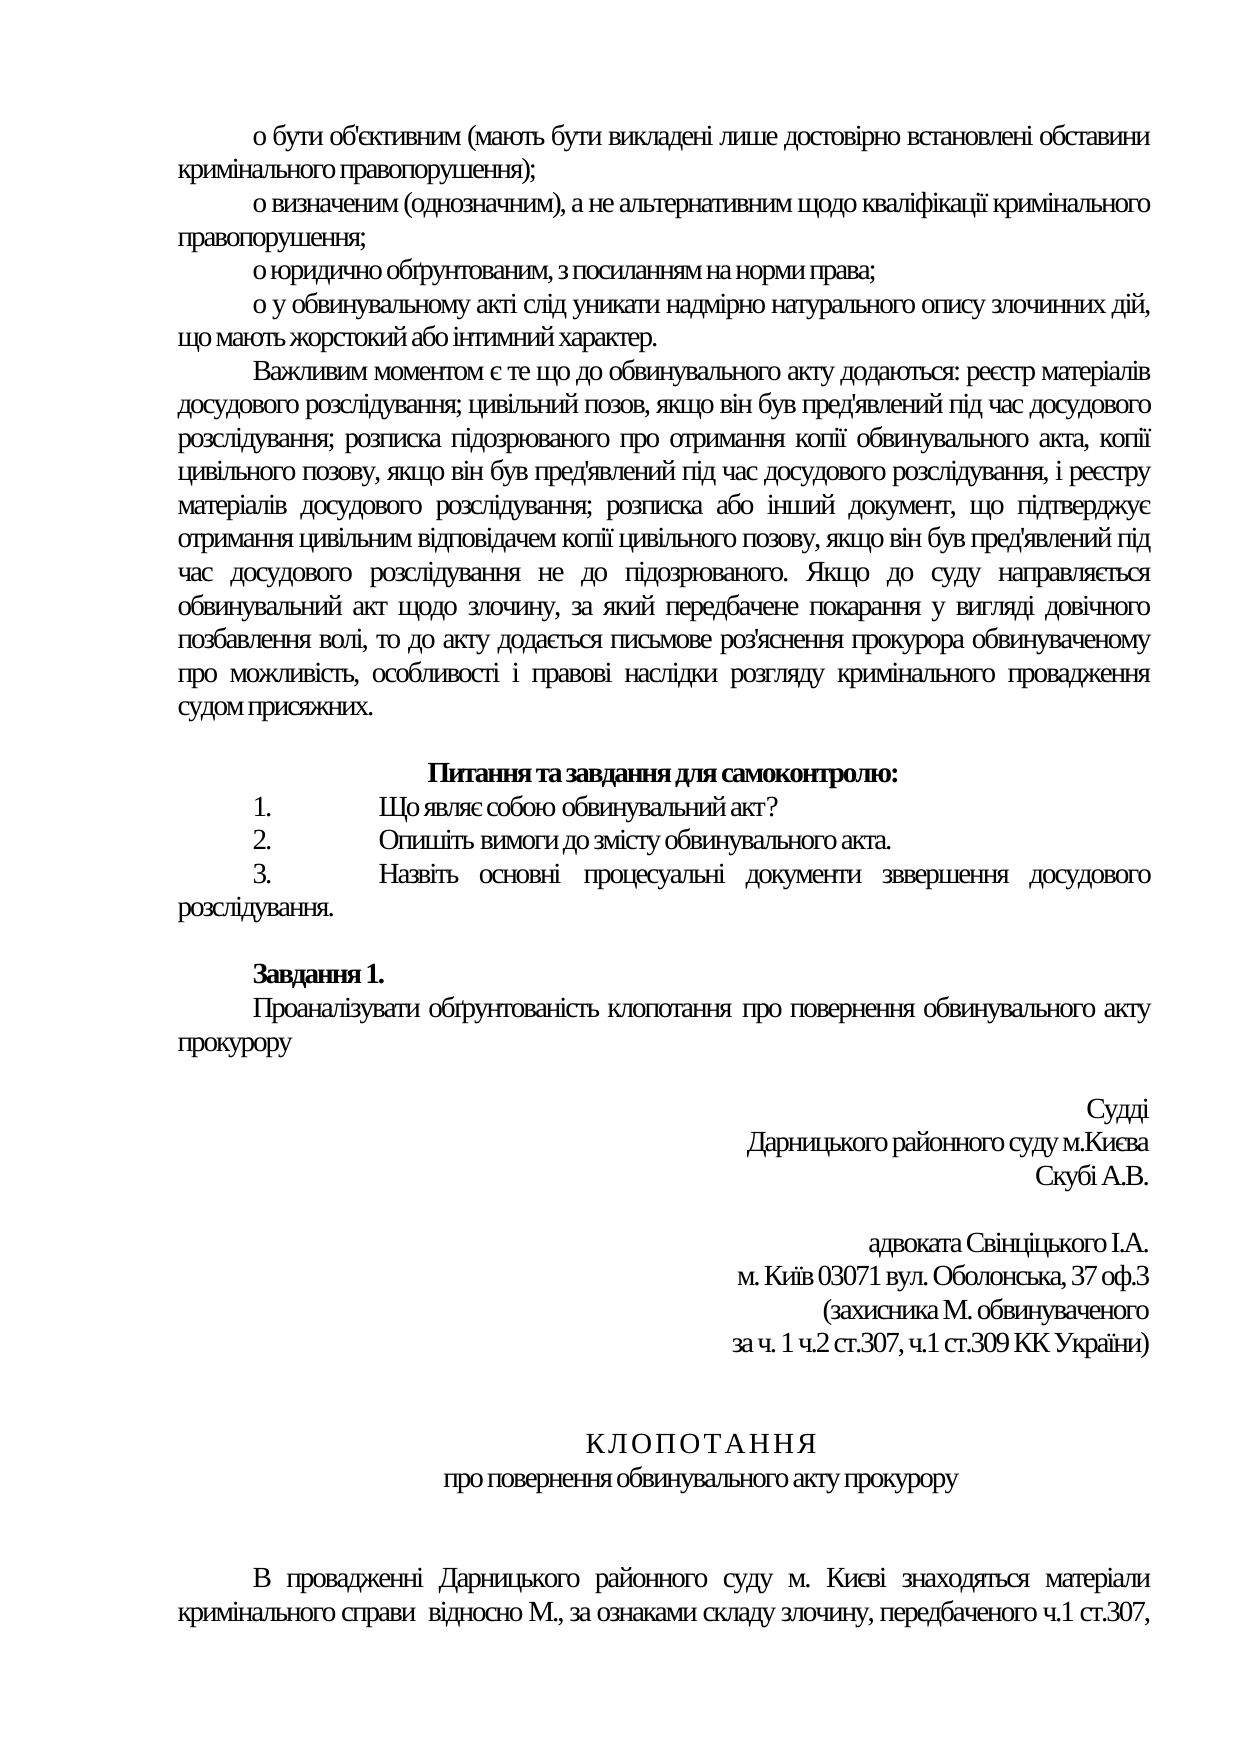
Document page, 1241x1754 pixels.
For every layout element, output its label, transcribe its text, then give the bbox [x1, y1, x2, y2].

text Питання та завдання для самоконтролю: [177, 755, 1152, 789]
text Судді [177, 1091, 1152, 1124]
text про повернення обвинувального акту прокурору [177, 1460, 1152, 1493]
text Проаналізувати обґрунтованість клопотання про повернення обвинувального акту прокурору [177, 990, 1152, 1057]
text o бути об'єктивним (мають бути викладені лише достовірно встановлені обставини кримінального правопорушення); [177, 118, 1152, 185]
text (захисника М. обвинуваченого [177, 1292, 1152, 1326]
list Що являє собою обвинувальний акт? [177, 789, 1152, 822]
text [177, 1560, 1152, 1627]
text за ч. 1 ч.2 ст.307, ч.1 ст.309 КК України) [177, 1326, 1152, 1359]
text o визначеним (однозначним), а не альтернативним щодо кваліфікації кримінального правопорушення; [177, 185, 1152, 252]
list Назвіть основні процесуальні документи зввершення досудового розслідування. [177, 856, 1152, 923]
text К Л О П О Т А Н Н Я [177, 1426, 1152, 1460]
text o юридично обґрунтованим, з посиланням на норми права; [177, 252, 1152, 286]
text Дарницького районного суду м.Києва [177, 1124, 1152, 1158]
text м. Київ 03071 вул. Оболонська, 37 оф.3 [177, 1258, 1152, 1292]
text Скубі А.В. [177, 1158, 1152, 1191]
text Завдання 1. [177, 957, 1152, 990]
text Важливим моментом є те що до обвинувального акту додаються: реєстр матеріалів досудового розслідування; цивільний позов, якщо він був пред'явлений під час досудового розслідування; розписка підозрюваного про отримання копії обвинувального акта, копії цивільного позову, якщо він був пред'явлений під час досудового розслідування, і реєстру матеріалів досудового розслідування; розписка або інший документ, що підтверджує отримання цивільним відповідачем копії цивільного позову, якщо він був пред'явлений під час досудового розслідування не до підозрюваного. Якщо до суду направляється обвинувальний акт щодо злочину, за який передбачене покарання у вигляді довічного позбавлення волі, то до акту додається письмове роз'яснення прокурора обвинуваченому про можливість, особливості і правові наслідки розгляду кримінального провадження судом присяжних. [177, 353, 1152, 722]
list Опишіть вимоги до змісту обвинувального акта. [177, 822, 1152, 856]
text адвоката Свінціцького І.А. [177, 1225, 1152, 1258]
text o у обвинувальному акті слід уникати надмірно натурального опису злочинних дій, що мають жорстокий або інтимний характер. [177, 286, 1152, 353]
